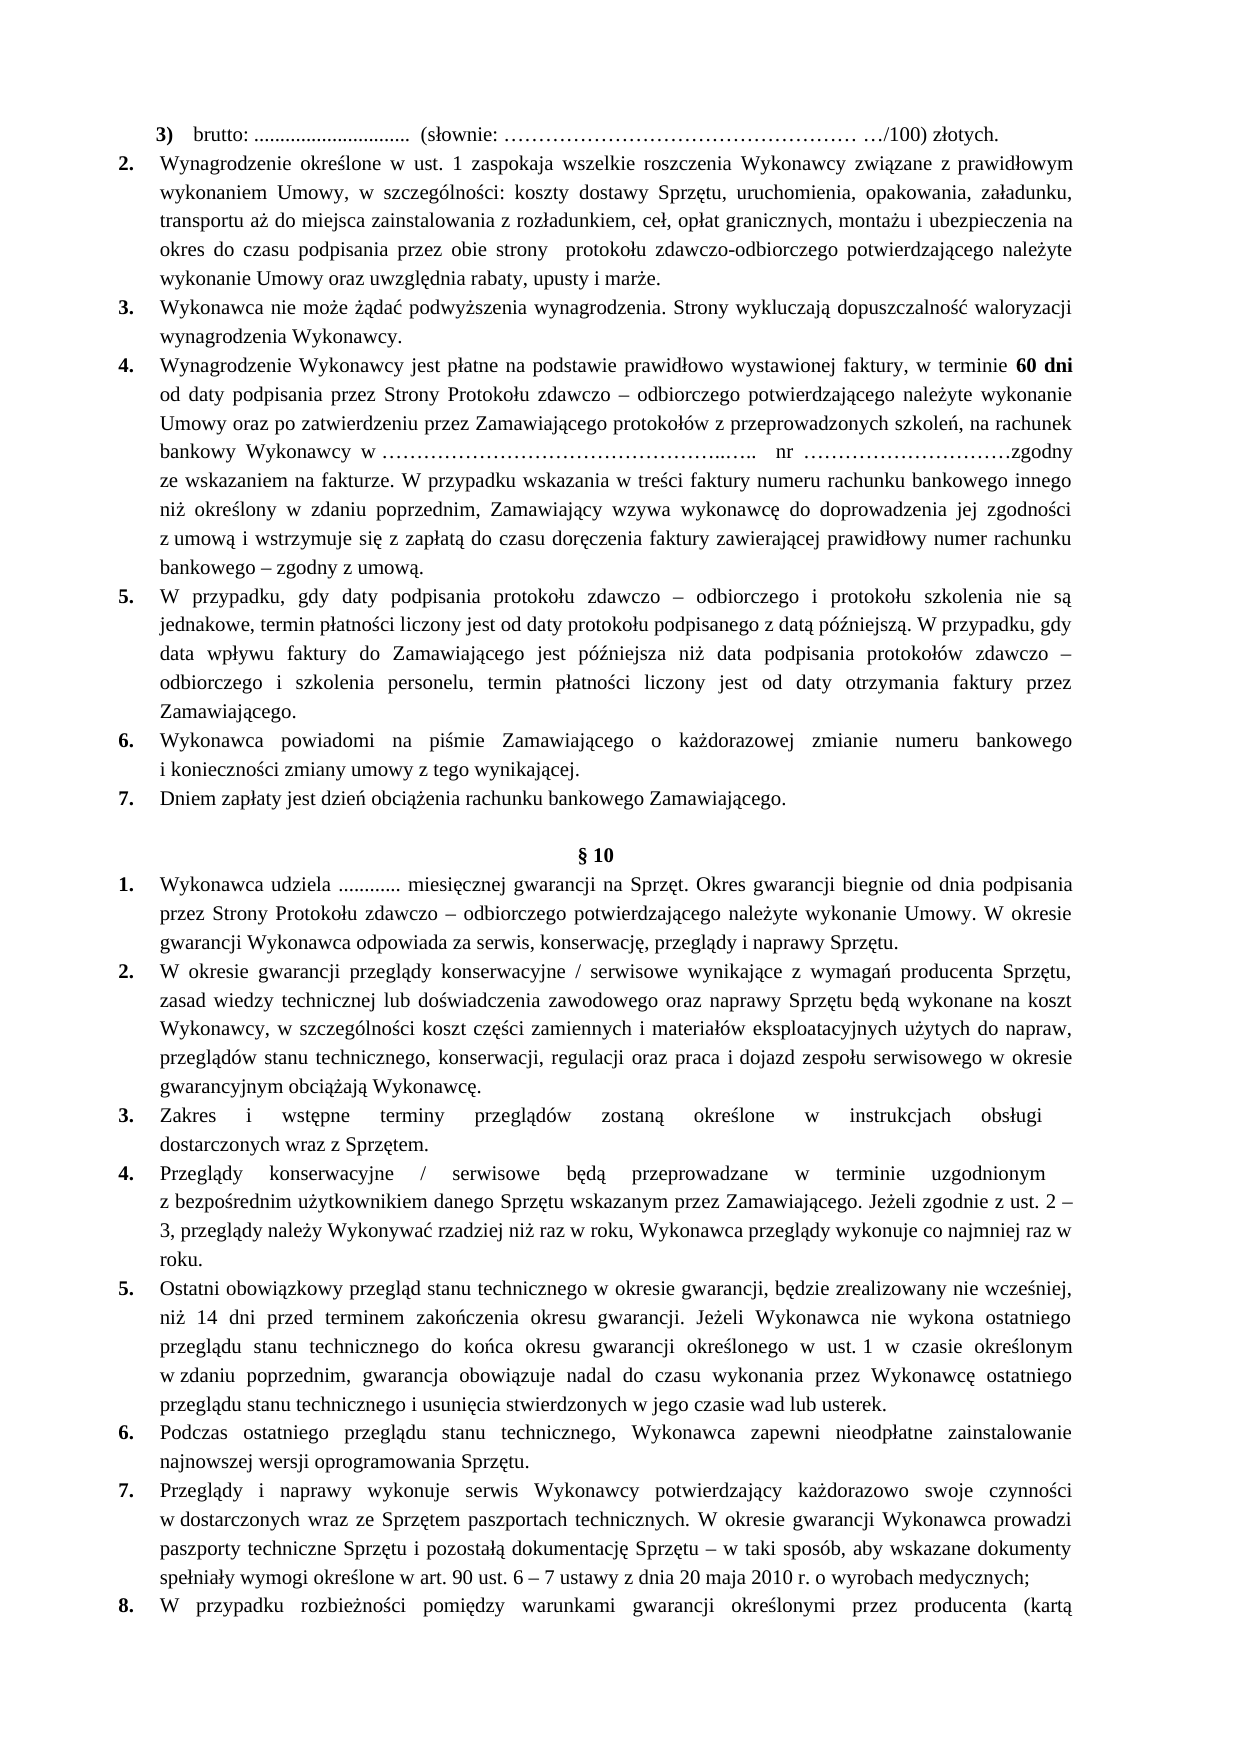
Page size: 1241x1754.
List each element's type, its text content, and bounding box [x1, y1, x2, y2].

list Przeglądy konserwacyjne / serwisowe będą przeprowadzane w terminie uzgodnionym z bezpośrednim użytkownikiem danego Sprzętu wskazanym przez Zamawiającego. Jeżeli zgodnie z ust. 2 – 3, przeglądy należy Wykonywać rzadziej niż raz w roku, Wykonawca przeglądy wykonuje co najmniej raz w roku. [118, 1161, 1073, 1271]
list Wykonawca udziela ............ miesięcznej gwarancji na Sprzęt. Okres gwarancji biegnie od dnia podpisania przez Strony Protokołu zdawczo – odbiorczego potwierdzającego należyte wykonanie Umowy. W okresie gwarancji Wykonawca odpowiada za serwis, konserwację, przeglądy i naprawy Sprzętu. [118, 872, 1073, 954]
list W okresie gwarancji przeglądy konserwacyjne / serwisowe wynikające z wymagań producenta Sprzętu, zasad wiedzy technicznej lub doświadczenia zawodowego oraz naprawy Sprzętu będą wykonane na koszt Wykonawcy, w szczególności koszt części zamiennych i materiałów eksploatacyjnych użytych do napraw, przeglądów stanu technicznego, konserwacji, regulacji oraz praca i dojazd zespołu serwisowego w okresie gwarancyjnym obciążają Wykonawcę. [118, 959, 1073, 1098]
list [118, 1593, 1073, 1617]
list Wykonawca powiadomi na piśmie Zamawiającego o każdorazowej zmianie numeru bankowego i konieczności zmiany umowy z tego wynikającej. [118, 728, 1073, 781]
list Przeglądy i naprawy wykonuje serwis Wykonawcy potwierdzający każdorazowo swoje czynności w dostarczonych wraz ze Sprzętem paszportach technicznych. W okresie gwarancji Wykonawca prowadzi paszporty techniczne Sprzętu i pozostałą dokumentację Sprzętu – w taki sposób, aby wskazane dokumenty spełniały wymogi określone w art. 90 ust. 6 – 7 ustawy z dnia 20 maja 2010 r. o wyrobach medycznych; [118, 1478, 1073, 1589]
list Ostatni obowiązkowy przegląd stanu technicznego w okresie gwarancji, będzie zrealizowany nie wcześniej, niż 14 dni przed terminem zakończenia okresu gwarancji. Jeżeli Wykonawca nie wykona ostatniego przeglądu stanu technicznego do końca okresu gwarancji określonego w ust. 1 w czasie określonym w zdaniu poprzednim, gwarancja obowiązuje nadal do czasu wykonania przez Wykonawcę ostatniego przeglądu stanu technicznego i usunięcia stwierdzonych w jego czasie wad lub usterek. [118, 1276, 1073, 1416]
list Dniem zapłaty jest dzień obciążenia rachunku bankowego Zamawiającego. [118, 786, 1073, 809]
text § 10 [118, 843, 1073, 867]
list brutto: .............................. (słownie: …………………………………………… …/100) złotych. [156, 122, 1073, 146]
list Wykonawca nie może żądać podwyższenia wynagrodzenia. Strony wykluczają dopuszczalność waloryzacji wynagrodzenia Wykonawcy. [118, 295, 1073, 348]
list Zakres i wstępne terminy przeglądów zostaną określone w instrukcjach obsługi dostarczonych wraz z Sprzętem. [118, 1103, 1073, 1156]
list Podczas ostatniego przeglądu stanu technicznego, Wykonawca zapewni nieodpłatne zainstalowanie najnowszej wersji oprogramowania Sprzętu. [118, 1420, 1073, 1473]
list Wynagrodzenie Wykonawcy jest płatne na podstawie prawidłowo wystawionej faktury, w terminie 60 dni od daty podpisania przez Strony Protokołu zdawczo – odbiorczego potwierdzającego należyte wykonanie Umowy oraz po zatwierdzeniu przez Zamawiającego protokołów z przeprowadzonych szkoleń, na rachunek bankowy Wykonawcy w …………………………………………..….. nr …………………………zgodny ze wskazaniem na fakturze. W przypadku wskazania w treści faktury numeru rachunku bankowego innego niż określony w zdaniu poprzednim, Zamawiający wzywa wykonawcę do doprowadzenia jej zgodności z umową i wstrzymuje się z zapłatą do czasu doręczenia faktury zawierającej prawidłowy numer rachunku bankowego – zgodny z umową. [118, 353, 1073, 579]
list Wynagrodzenie określone w ust. 1 zaspokaja wszelkie roszczenia Wykonawcy związane z prawidłowym wykonaniem Umowy, w szczególności: koszty dostawy Sprzętu, uruchomienia, opakowania, załadunku, transportu aż do miejsca zainstalowania z rozładunkiem, ceł, opłat granicznych, montażu i ubezpieczenia na okres do czasu podpisania przez obie strony protokołu zdawczo-odbiorczego potwierdzającego należyte wykonanie Umowy oraz uwzględnia rabaty, upusty i marże. [118, 151, 1073, 290]
list W przypadku, gdy daty podpisania protokołu zdawczo – odbiorczego i protokołu szkolenia nie są jednakowe, termin płatności liczony jest od daty protokołu podpisanego z datą późniejszą. W przypadku, gdy data wpływu faktury do Zamawiającego jest późniejsza niż data podpisania protokołów zdawczo – odbiorczego i szkolenia personelu, termin płatności liczony jest od daty otrzymania faktury przez Zamawiającego. [118, 583, 1073, 723]
